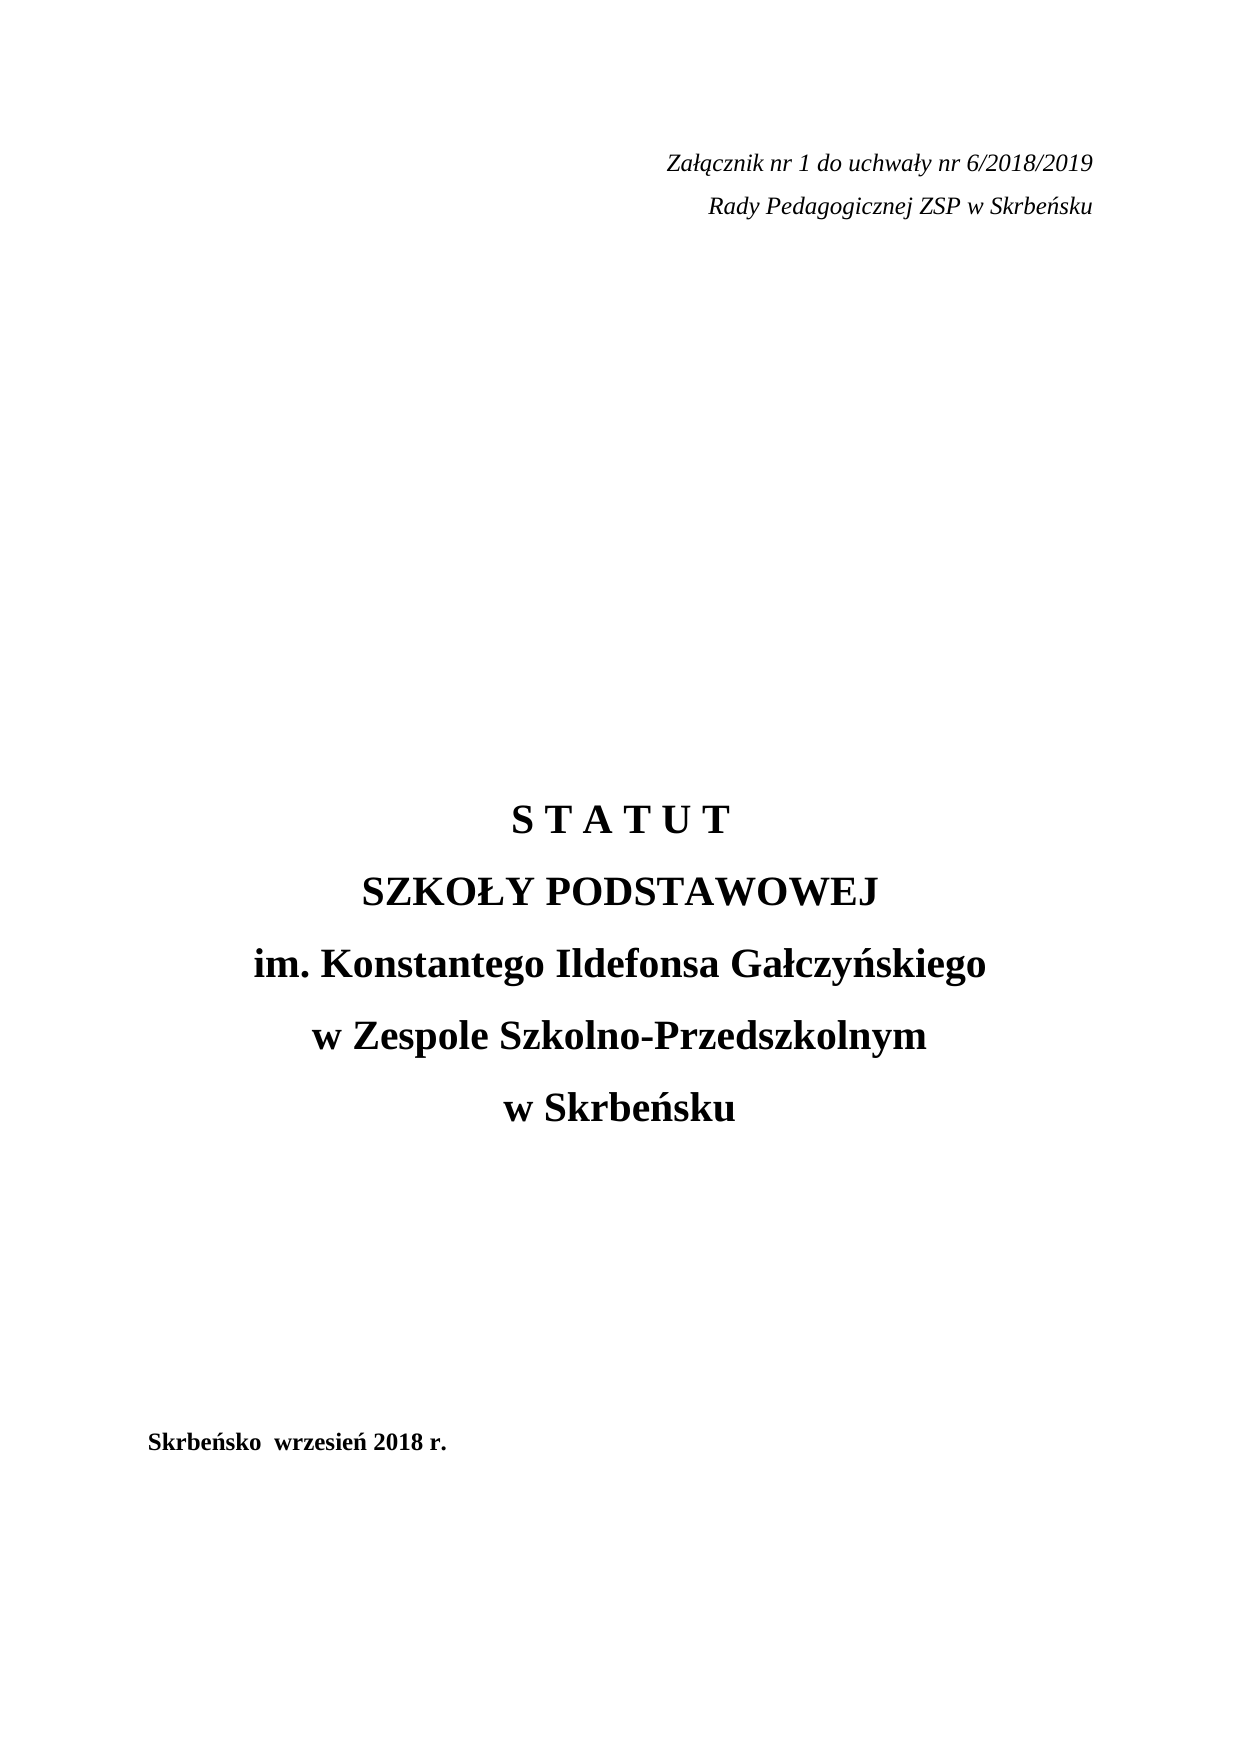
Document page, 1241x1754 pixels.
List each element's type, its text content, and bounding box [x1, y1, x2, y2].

text SZKOŁY PODSTAWOWEJ [148, 866, 1093, 914]
text Rady Pedagogicznej ZSP w Skrbeńsku [148, 191, 1093, 219]
text S T A T U T [148, 794, 1093, 842]
text Skrbeńsko wrzesień 2018 r. [148, 1427, 1093, 1456]
text Załącznik nr 1 do uchwały nr 6/2018/2019 [148, 148, 1093, 176]
text w Skrbeńsku [146, 1082, 1093, 1130]
text w Zespole Szkolno-Przedszkolnym [146, 1010, 1093, 1058]
text im. Konstantego Ildefonsa Gałczyńskiego [148, 938, 1093, 986]
